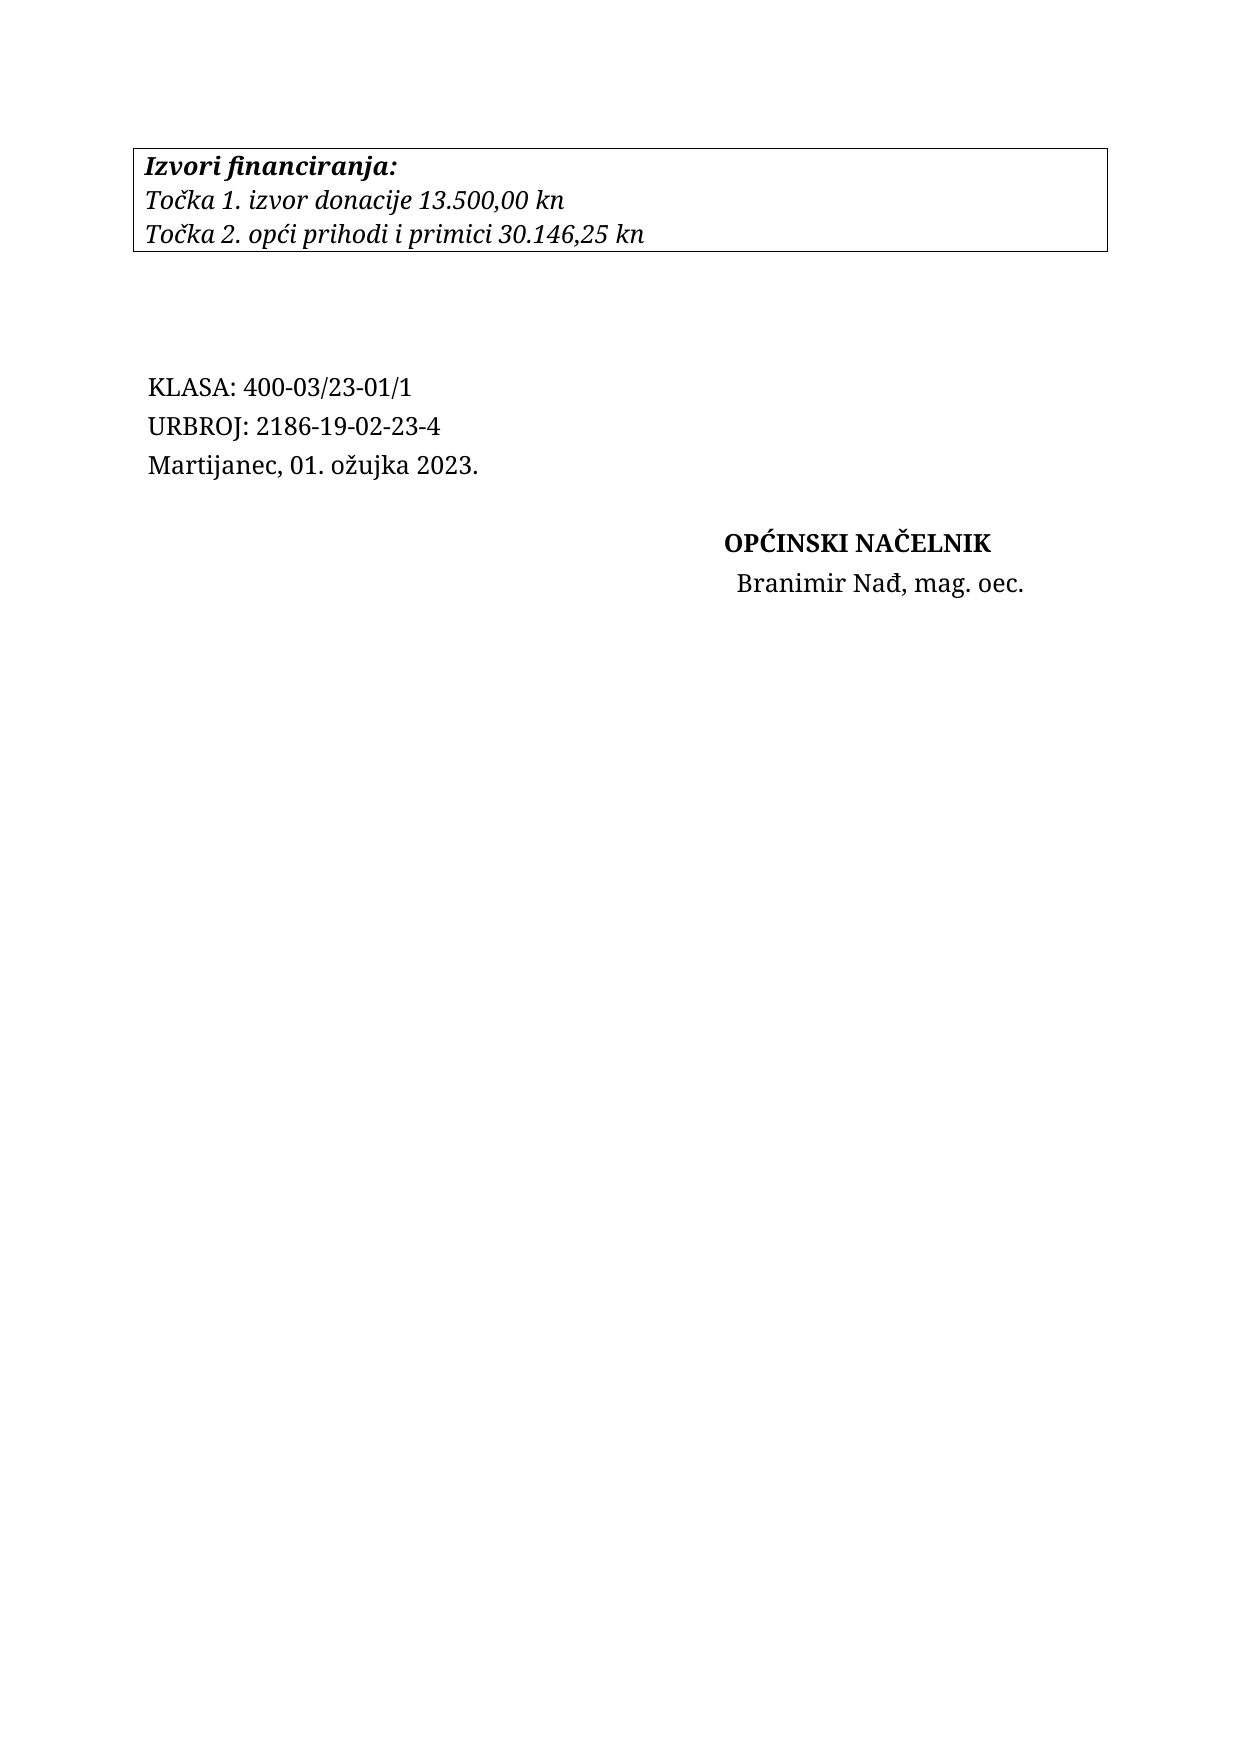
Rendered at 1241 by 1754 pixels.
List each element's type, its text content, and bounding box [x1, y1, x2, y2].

text Branimir Nađ, mag. oec. [723, 565, 1093, 599]
text KLASA: 400-03/23-01/1 [148, 369, 1093, 403]
table_cell Izvori financiranja: Točka 1. izvor donacije 13.500,00 kn Točka 2. opći prihodi i primici 30.146,25 kn [134, 149, 1107, 251]
text OPĆINSKI NAČELNIK [723, 526, 1093, 560]
text URBROJ: 2186-19-02-23-4 [148, 408, 1093, 443]
text Martijanec, 01. ožujka 2023. [148, 448, 1093, 482]
